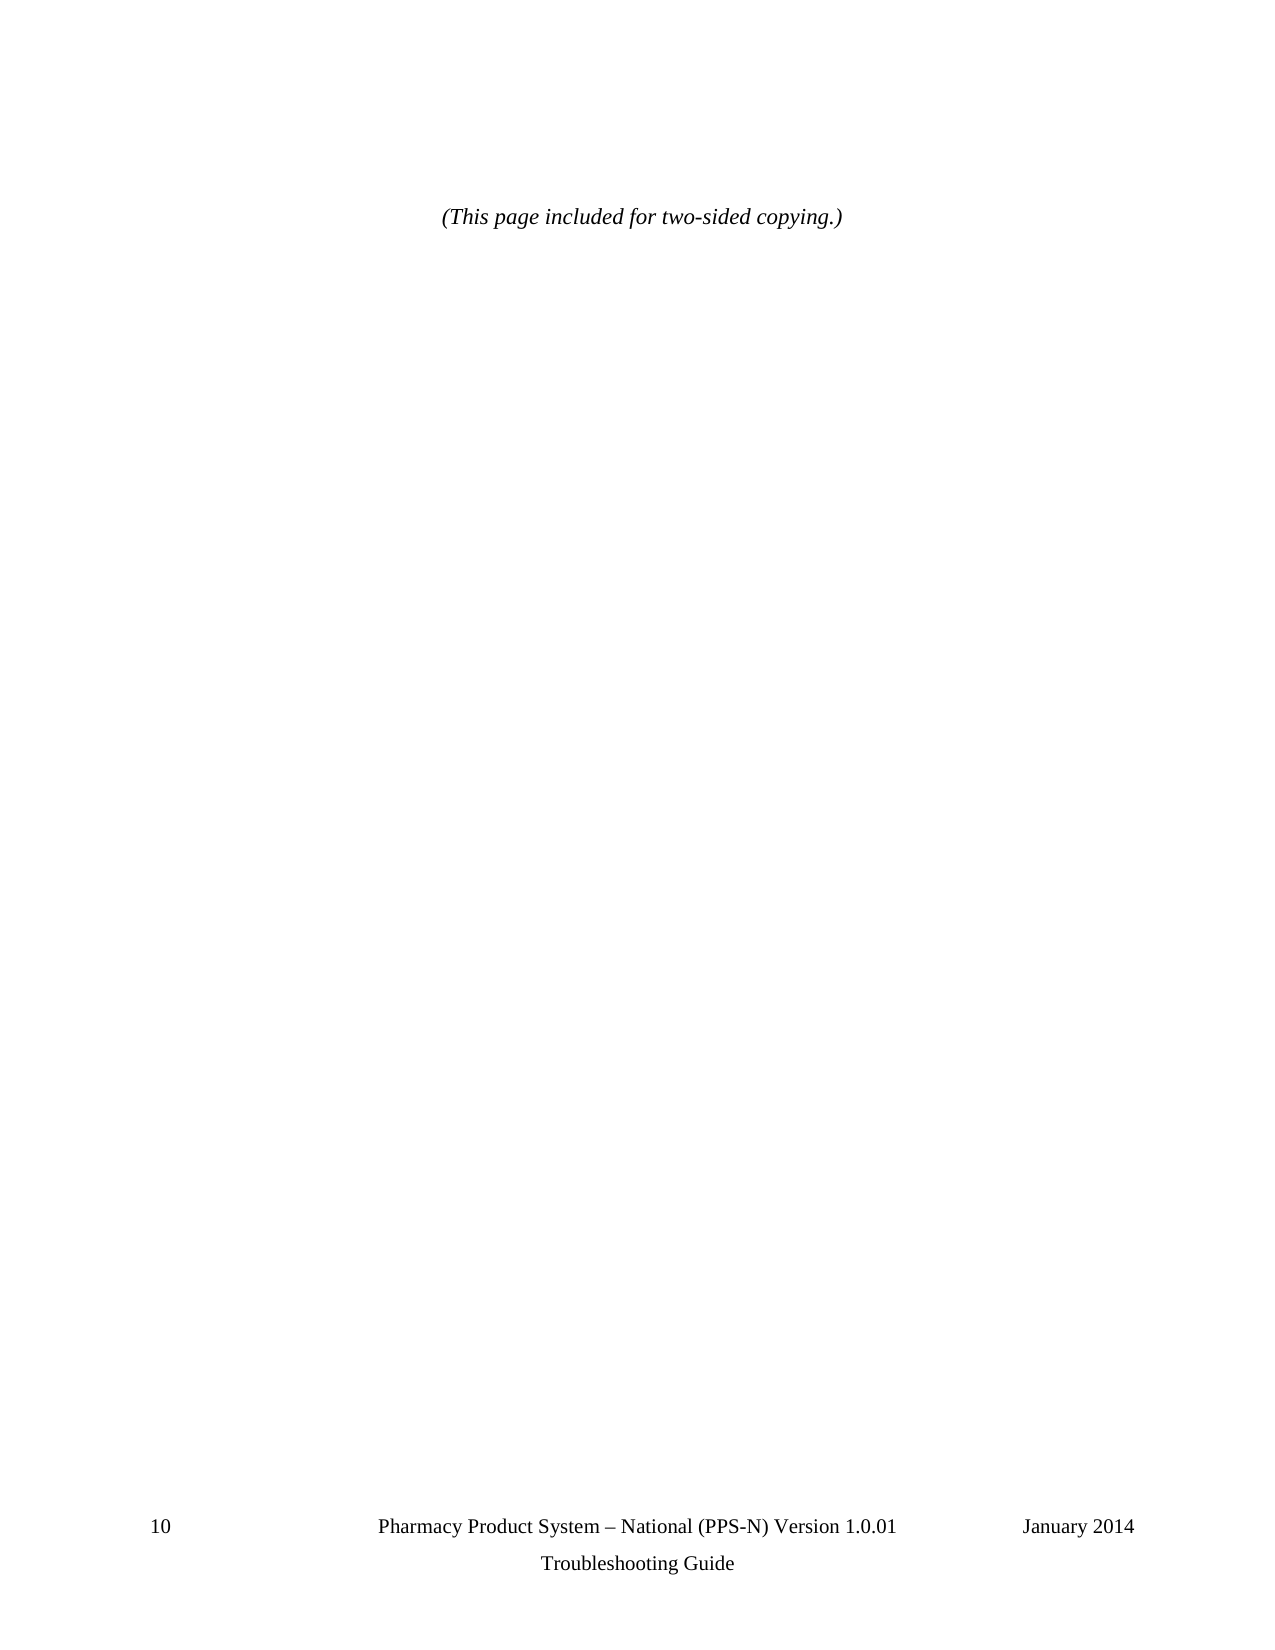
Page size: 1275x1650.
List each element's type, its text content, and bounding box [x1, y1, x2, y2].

text (This page included for two-sided copying.) [150, 203, 1134, 229]
